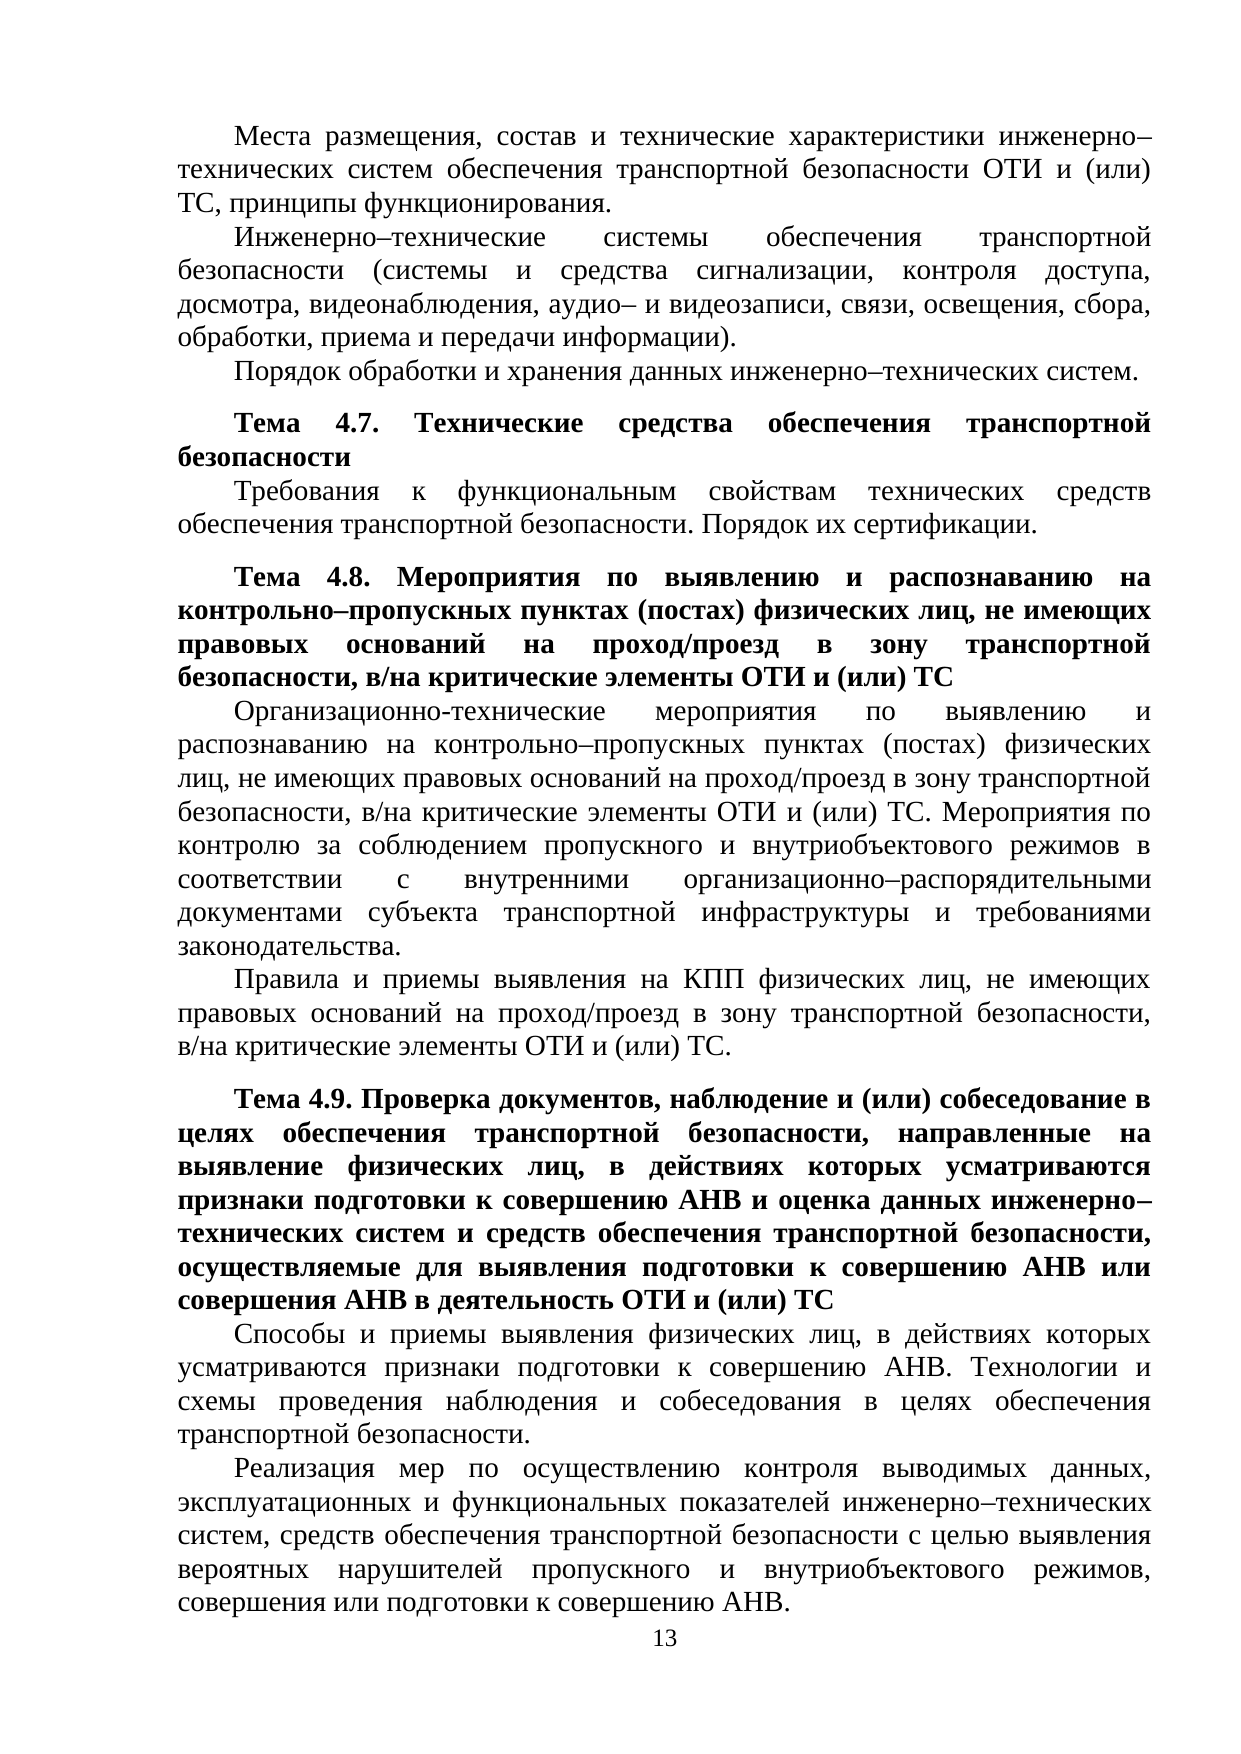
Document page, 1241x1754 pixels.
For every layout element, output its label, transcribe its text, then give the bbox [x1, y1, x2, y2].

text Инженерно–технические системы обеспечения транспортной безопасности (системы и средства сигнализации, контроля доступа, досмотра, видеонаблюдения, аудио– и видеозаписи, связи, освещения, сбора, обработки, приема и передачи информации). [177, 219, 1152, 353]
text Тема 4.8. Мероприятия по выявлению и распознаванию на контрольно–пропускных пунктах (постах) физических лиц, не имеющих правовых оснований на проход/проезд в зону транспортной безопасности, в/на критические элементы ОТИ и (или) ТС [177, 559, 1152, 693]
text Правила и приемы выявления на КПП физических лиц, не имеющих правовых оснований на проход/проезд в зону транспортной безопасности, в/на критические элементы ОТИ и (или) ТС. [177, 961, 1152, 1062]
text Тема 4.7. Технические средства обеспечения транспортной безопасности [177, 406, 1152, 473]
text Тема 4.9. Проверка документов, наблюдение и (или) собеседование в целях обеспечения транспортной безопасности, направленные на выявление физических лиц, в действиях которых усматриваются признаки подготовки к совершению АНВ и оценка данных инженерно–технических систем и средств обеспечения транспортной безопасности, осуществляемые для выявления подготовки к совершению АНВ или совершения АНВ в деятельность ОТИ и (или) ТС [177, 1081, 1152, 1316]
text Способы и приемы выявления физических лиц, в действиях которых усматриваются признаки подготовки к совершению АНВ. Технологии и схемы проведения наблюдения и собеседования в целях обеспечения транспортной безопасности. [177, 1316, 1152, 1450]
text Порядок обработки и хранения данных инженерно–технических систем. [177, 353, 1152, 386]
text Требования к функциональным свойствам технических средств обеспечения транспортной безопасности. Порядок их сертификации. [177, 473, 1152, 540]
text Реализация мер по осуществлению контроля выводимых данных, эксплуатационных и функциональных показателей инженерно–технических систем, средств обеспечения транспортной безопасности с целью выявления вероятных нарушителей пропускного и внутриобъектового режимов, совершения или подготовки к совершению АНВ. [177, 1450, 1152, 1618]
text Места размещения, состав и технические характеристики инженерно–технических систем обеспечения транспортной безопасности ОТИ и (или) ТС, принципы функционирования. [177, 118, 1152, 219]
text Организационно-технические мероприятия по выявлению и распознаванию на контрольно–пропускных пунктах (постах) физических лиц, не имеющих правовых оснований на проход/проезд в зону транспортной безопасности, в/на критические элементы ОТИ и (или) ТС. Мероприятия по контролю за соблюдением пропускного и внутриобъектового режимов в соответствии с внутренними организационно–распорядительными документами субъекта транспортной инфраструктуры и требованиями законодательства. [177, 693, 1152, 961]
